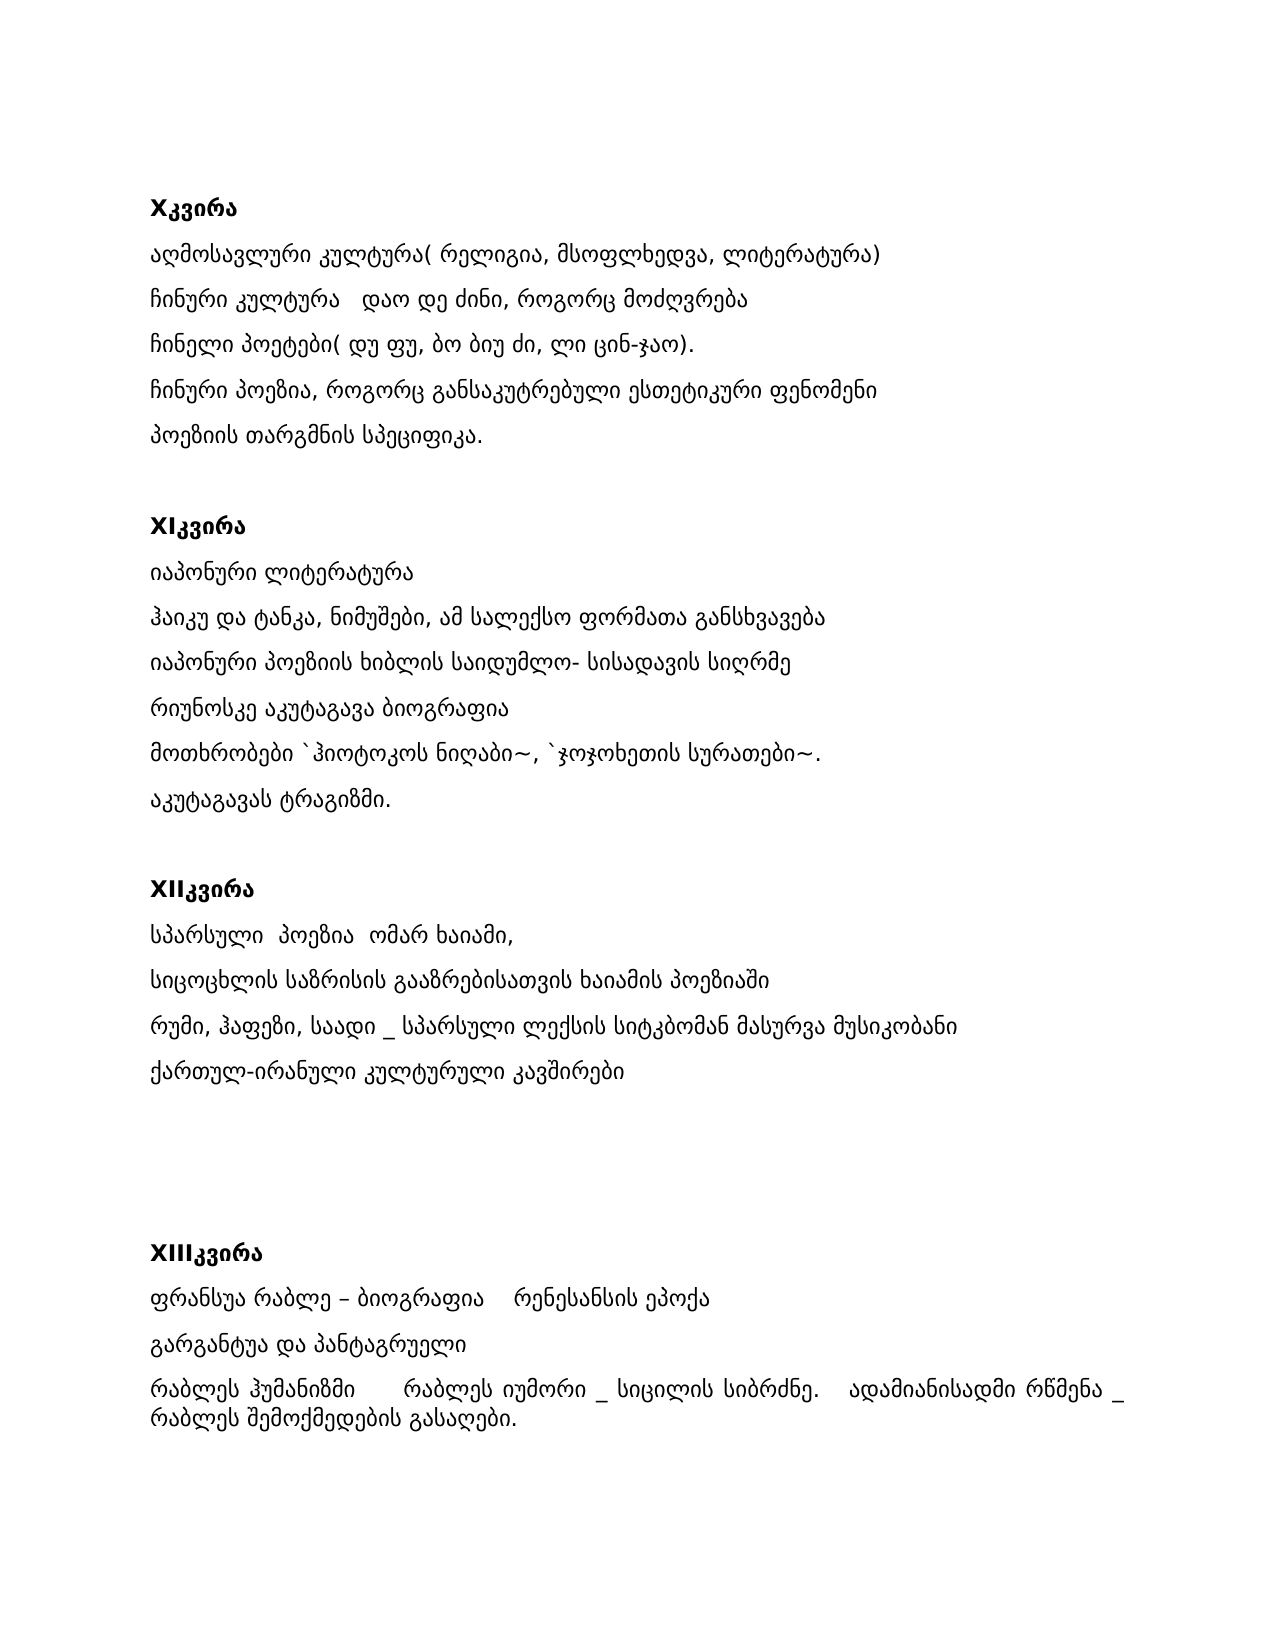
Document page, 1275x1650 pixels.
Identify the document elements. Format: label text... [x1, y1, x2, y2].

text სპარსული პოეზია ომარ ხაიამი, [150, 922, 1125, 949]
text სიცოცხლის საზრისის გააზრებისათვის ხაიამის პოეზიაში [150, 967, 1125, 994]
text ქართულ-ირანული კულტურული კავშირები [150, 1058, 1125, 1085]
text გარგანტუა და პანტაგრუელი [150, 1331, 1125, 1357]
text იაპონური ლიტერატურა [150, 559, 1125, 585]
text ფრანსუა რაბლე – ბიოგრაფია რენესანსის ეპოქა [150, 1285, 1125, 1312]
text რაბლეს ჰუმანიზმი რაბლეს იუმორი _ სიცილის სიბრძნე. ადამიანისადმი რწმენა _ რაბლეს შემოქმედების გასაღები. [150, 1376, 1125, 1432]
text ჩინური პოეზია, როგორც განსაკუტრებული ესთეტიკური ფენომენი [150, 377, 1125, 404]
text რუმი, ჰაფეზი, საადი _ სპარსული ლექსის სიტკბომან მასურვა მუსიკობანი [150, 1013, 1125, 1039]
text რიუნოსკე აკუტაგავა ბიოგრაფია [150, 695, 1125, 722]
text მოთხრობები `ჰიოტოკოს ნიღაბი~, `ჯოჯოხეთის სურათები~. [150, 740, 1125, 767]
text ჩინელი პოეტები( დუ ფუ, ბო ბიუ ძი, ლი ცინ-ჯაო). [150, 332, 1125, 358]
text ჩინური კულტურა დაო დე ძინი, როგორც მოძღვრება [150, 286, 1125, 313]
text პოეზიის თარგმნის სპეციფიკა. [150, 422, 1125, 449]
text XIIკვირა [150, 877, 1125, 903]
text Xკვირა [150, 195, 1125, 222]
text XIკვირა [150, 513, 1125, 540]
text XIIIკვირა [150, 1240, 1125, 1267]
text აღმოსავლური კულტურა( რელიგია, მსოფლხედვა, ლიტერატურა) [150, 241, 1125, 267]
text ჰაიკუ და ტანკა, ნიმუშები, ამ სალექსო ფორმათა განსხვავება [150, 604, 1125, 631]
text იაპონური პოეზიის ხიბლის საიდუმლო- სისადავის სიღრმე [150, 649, 1125, 676]
text აკუტაგავას ტრაგიზმი. [150, 786, 1125, 812]
